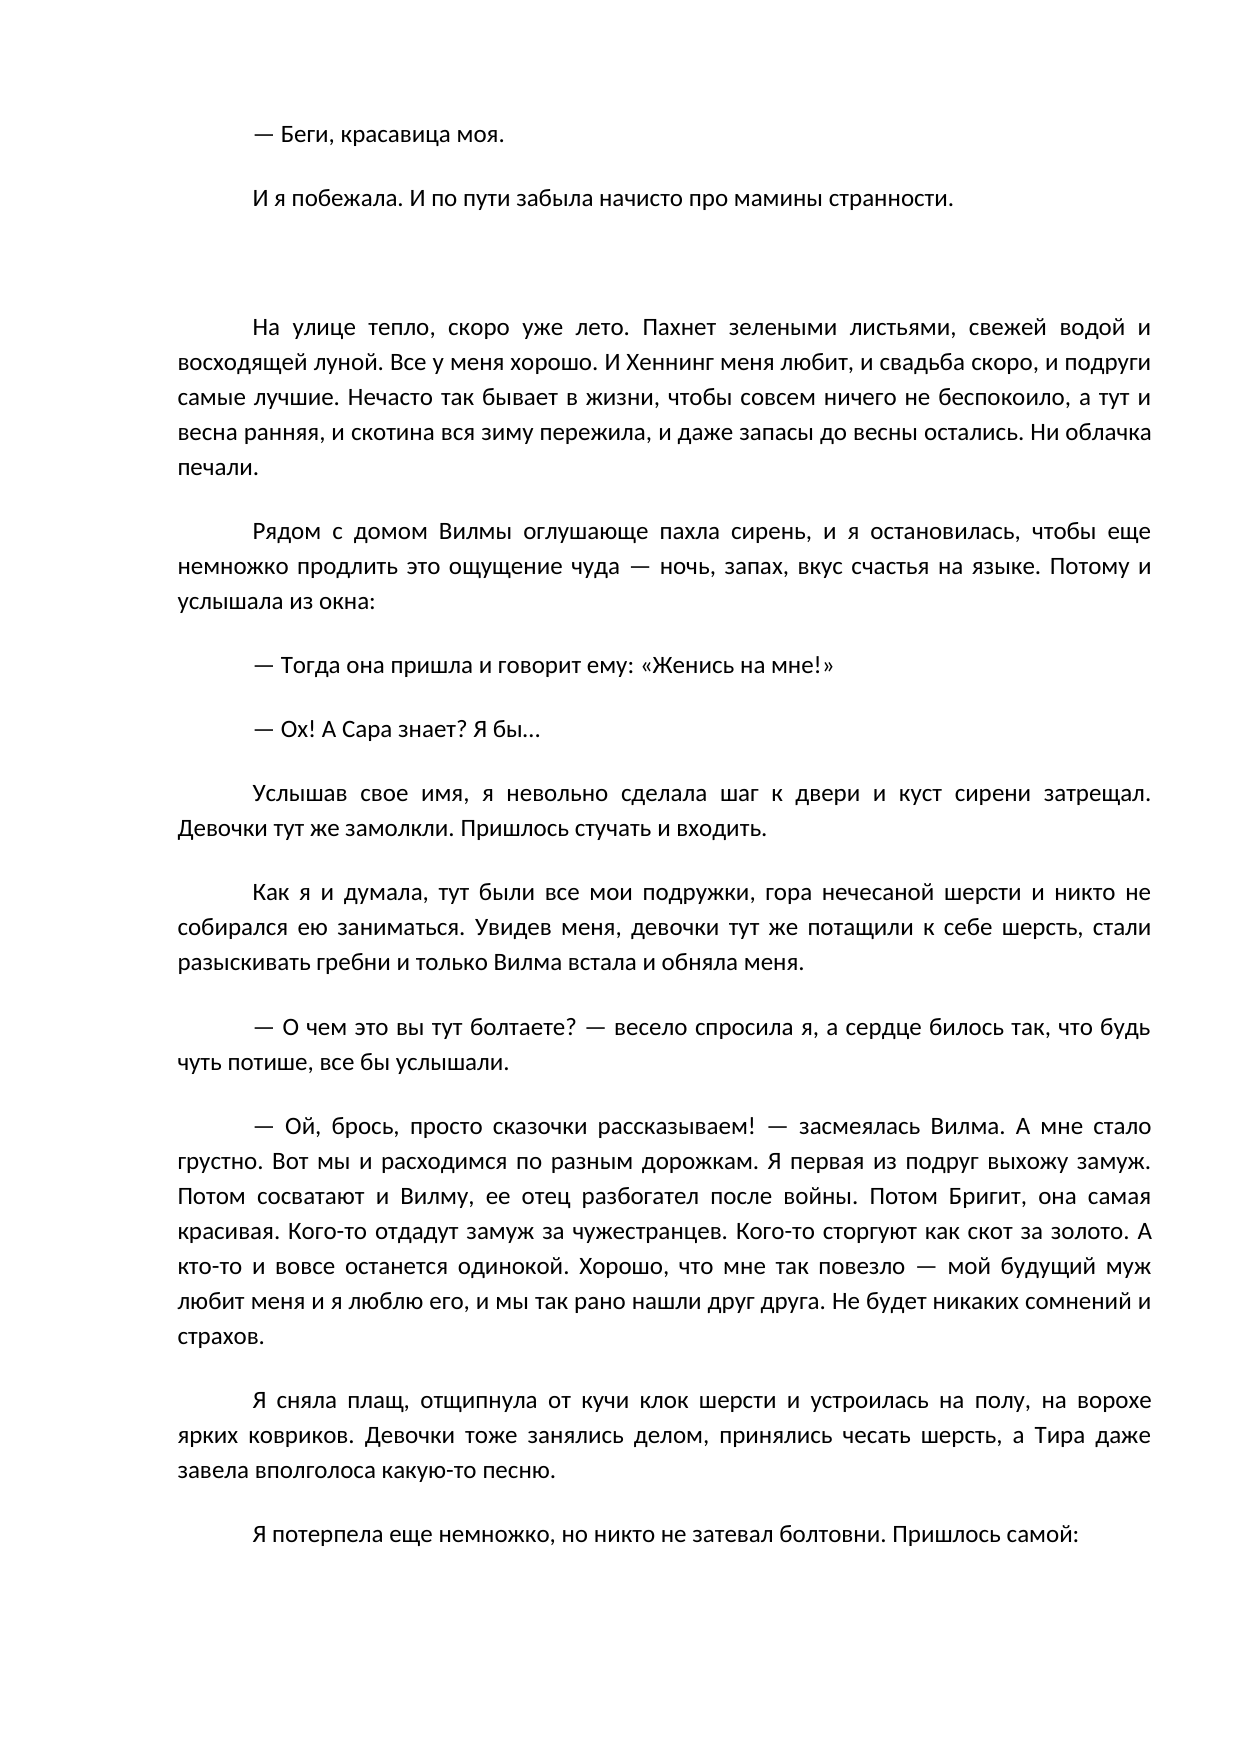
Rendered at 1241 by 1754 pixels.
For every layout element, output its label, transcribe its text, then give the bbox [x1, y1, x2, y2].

text — Ох! А Сара знает? Я бы… [177, 713, 1152, 744]
text — О чем это вы тут болтаете? — весело спросила я, а сердце билось так, что будь чуть потише, все бы услышали. [177, 1011, 1152, 1076]
text — Ой, брось, просто сказочки рассказываем! — засмеялась Вилма. А мне стало грустно. Вот мы и расходимся по разным дорожкам. Я первая из подруг выхожу замуж. Потом сосватают и Вилму, ее отец разбогател после войны. Потом Бригит, она самая красивая. Кого-то отдадут замуж за чужестранцев. Кого-то сторгуют как скот за золото. А кто-то и вовсе останется одинокой. Хорошо, что мне так повезло — мой будущий муж любит меня и я люблю его, и мы так рано нашли друг друга. Не будет никаких сомнений и страхов. [177, 1110, 1152, 1350]
text Я сняла плащ, отщипнула от кучи клок шерсти и устроилась на полу, на ворохе ярких ковриков. Девочки тоже занялись делом, принялись чесать шерсть, а Тира даже завела вполголоса какую-то песню. [177, 1384, 1152, 1484]
text Услышав свое имя, я невольно сделала шаг к двери и куст сирени затрещал. Девочки тут же замолкли. Пришлось стучать и входить. [177, 777, 1152, 843]
text — Тогда она пришла и говорит ему: «Женись на мне!» [177, 649, 1152, 679]
text На улице тепло, скоро уже лето. Пахнет зелеными листьями, свежей водой и восходящей луной. Все у меня хорошо. И Хеннинг меня любит, и свадьба скоро, и подруги самые лучшие. Нечасто так бывает в жизни, чтобы совсем ничего не беспокоило, а тут и весна ранняя, и скотина вся зиму пережила, и даже запасы до весны остались. Ни облачка печали. [177, 311, 1152, 481]
text — Беги, красавица моя. [177, 118, 1152, 149]
text Как я и думала, тут были все мои подружки, гора нечесаной шерсти и никто не собирался ею заниматься. Увидев меня, девочки тут же потащили к себе шерсть, стали разыскивать гребни и только Вилма встала и обняла меня. [177, 876, 1152, 977]
text И я побежала. И по пути забыла начисто про мамины странности. [177, 182, 1152, 213]
text Рядом с домом Вилмы оглушающе пахла сирень, и я остановилась, чтобы еще немножко продлить это ощущение чуда — ночь, запах, вкус счастья на языке. Потому и услышала из окна: [177, 515, 1152, 615]
text Я потерпела еще немножко, но никто не затевал болтовни. Пришлось самой: [177, 1518, 1152, 1549]
